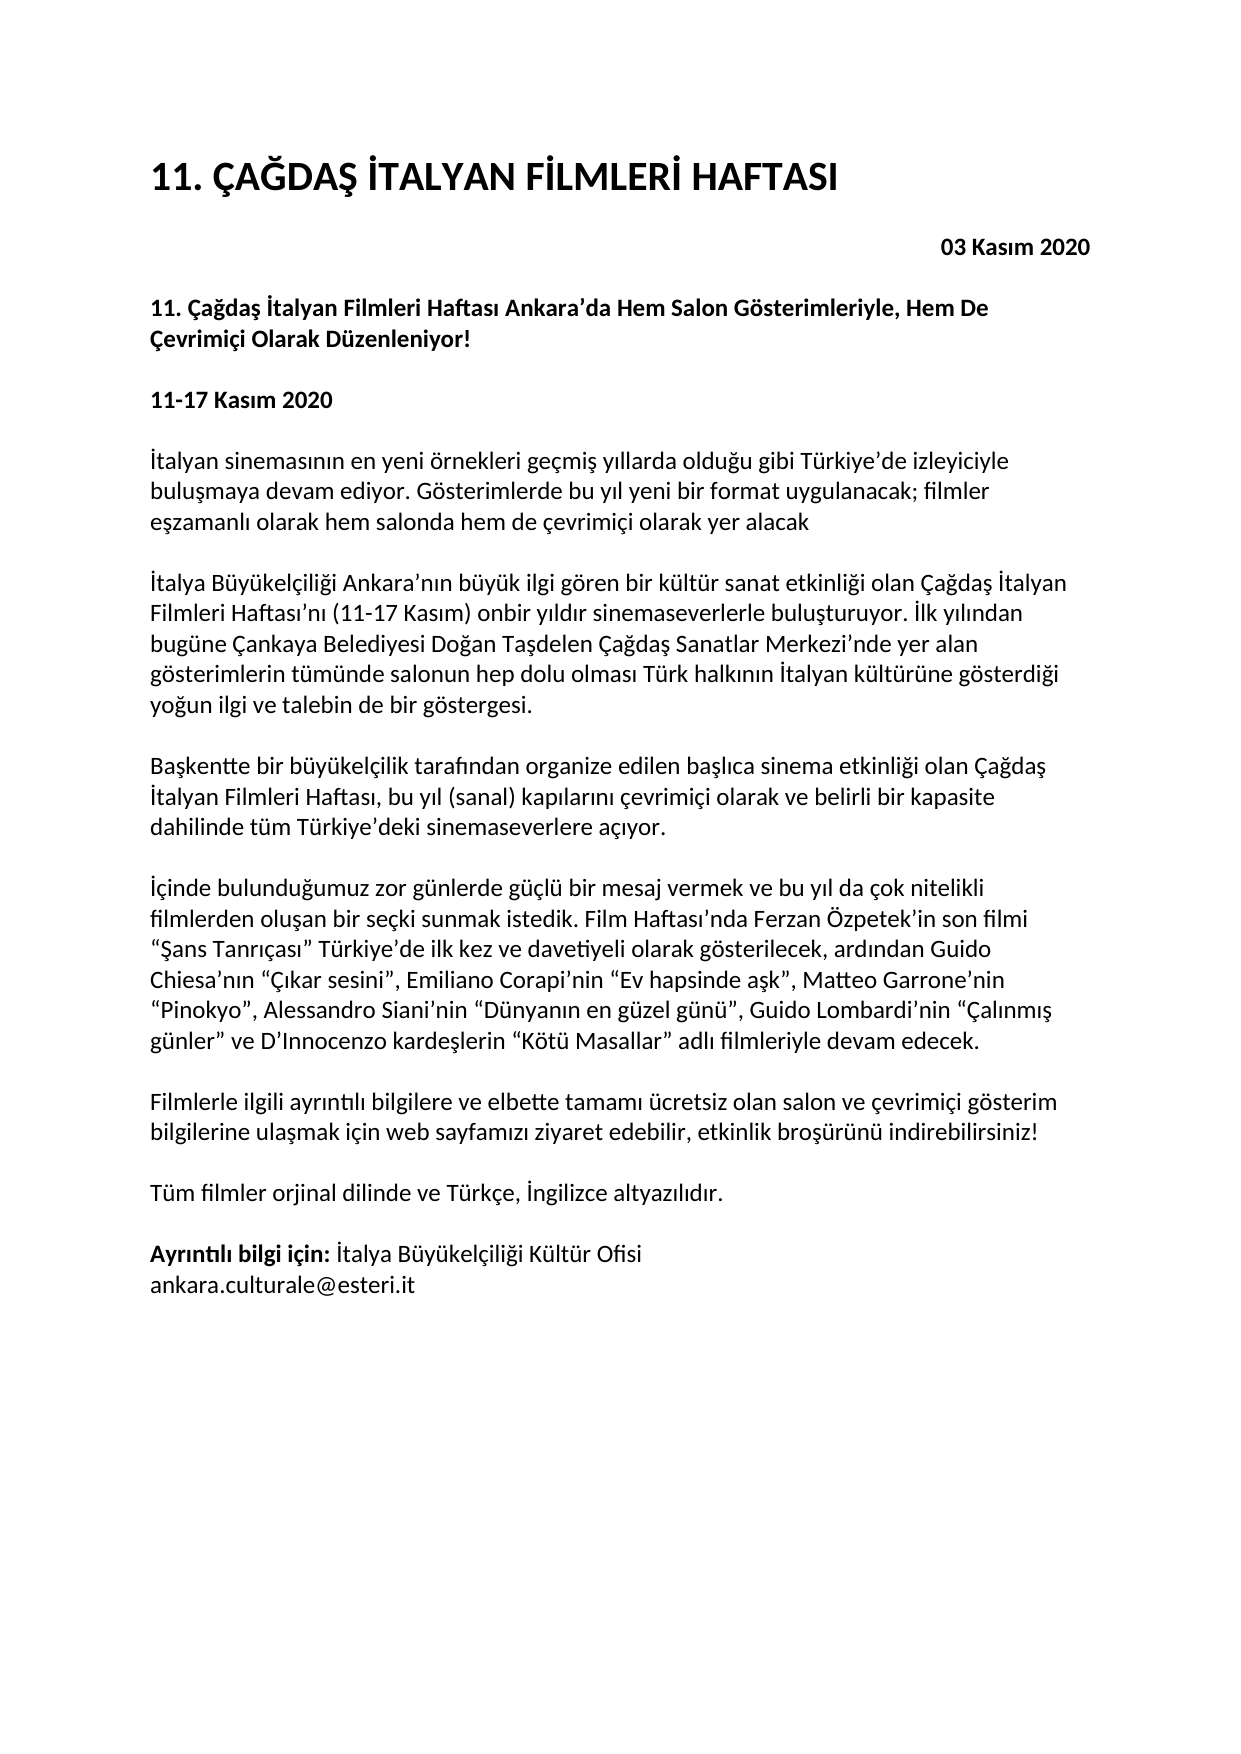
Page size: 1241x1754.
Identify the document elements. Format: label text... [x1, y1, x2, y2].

text 11. ÇAĞDAŞ İTALYAN FİLMLERİ HAFTASI [150, 150, 1090, 201]
text 11. Çağdaş İtalyan Filmleri Haftası Ankara’da Hem Salon Gösterimleriyle, Hem De Çevrimiçi Olarak Düzenleniyor! [150, 292, 1090, 353]
text İtalyan sinemasının en yeni örnekleri geçmiş yıllarda olduğu gibi Türkiye’de izleyiciyle buluşmaya devam ediyor. Gösterimlerde bu yıl yeni bir format uygulanacak; filmler eşzamanlı olarak hem salonda hem de çevrimiçi olarak yer alacak [150, 445, 1090, 537]
text Başkentte bir büyükelçilik tarafından organize edilen başlıca sinema etkinliği olan Çağdaş İtalyan Filmleri Haftası, bu yıl (sanal) kapılarını çevrimiçi olarak ve belirli bir kapasite dahilinde tüm Türkiye’deki sinemaseverlere açıyor. [150, 750, 1090, 842]
text Tüm filmler orjinal dilinde ve Türkçe, İngilizce altyazılıdır. [150, 1177, 1090, 1208]
text 03 Kasım 2020 [150, 231, 1090, 262]
text İtalya Büyükelçiliği Ankara’nın büyük ilgi gören bir kültür sanat etkinliği olan Çağdaş İtalyan Filmleri Haftası’nı (11-17 Kasım) onbir yıldır sinemaseverlerle buluşturuyor. İlk yılından bugüne Çankaya Belediyesi Doğan Taşdelen Çağdaş Sanatlar Merkezi’nde yer alan gösterimlerin tümünde salonun hep dolu olması Türk halkının İtalyan kültürüne gösterdiği yoğun ilgi ve talebin de bir göstergesi. [150, 567, 1090, 720]
text İçinde bulunduğumuz zor günlerde güçlü bir mesaj vermek ve bu yıl da çok nitelikli filmlerden oluşan bir seçki sunmak istedik. Film Haftası’nda Ferzan Özpetek’in son filmi “Şans Tanrıçası” Türkiye’de ilk kez ve davetiyeli olarak gösterilecek, ardından Guido Chiesa’nın “Çıkar sesini”, Emiliano Corapi’nin “Ev hapsinde aşk”, Matteo Garrone’nin “Pinokyo”, Alessandro Siani’nin “Dünyanın en güzel günü”, Guido Lombardi’nin “Çalınmış günler” ve D’Innocenzo kardeşlerin “Kötü Masallar” adlı filmleriyle devam edecek. [150, 872, 1090, 1055]
text Filmlerle ilgili ayrıntılı bilgilere ve elbette tamamı ücretsiz olan salon ve çevrimiçi gösterim bilgilerine ulaşmak için web sayfamızı ziyaret edebilir, etkinlik broşürünü indirebilirsiniz! [150, 1086, 1090, 1147]
text ankara.culturale@esteri.it [150, 1269, 1090, 1299]
text Ayrıntılı bilgi için: İtalya Büyükelçiliği Kültür Ofisi [150, 1238, 1090, 1269]
text 11-17 Kasım 2020 [150, 384, 1090, 414]
